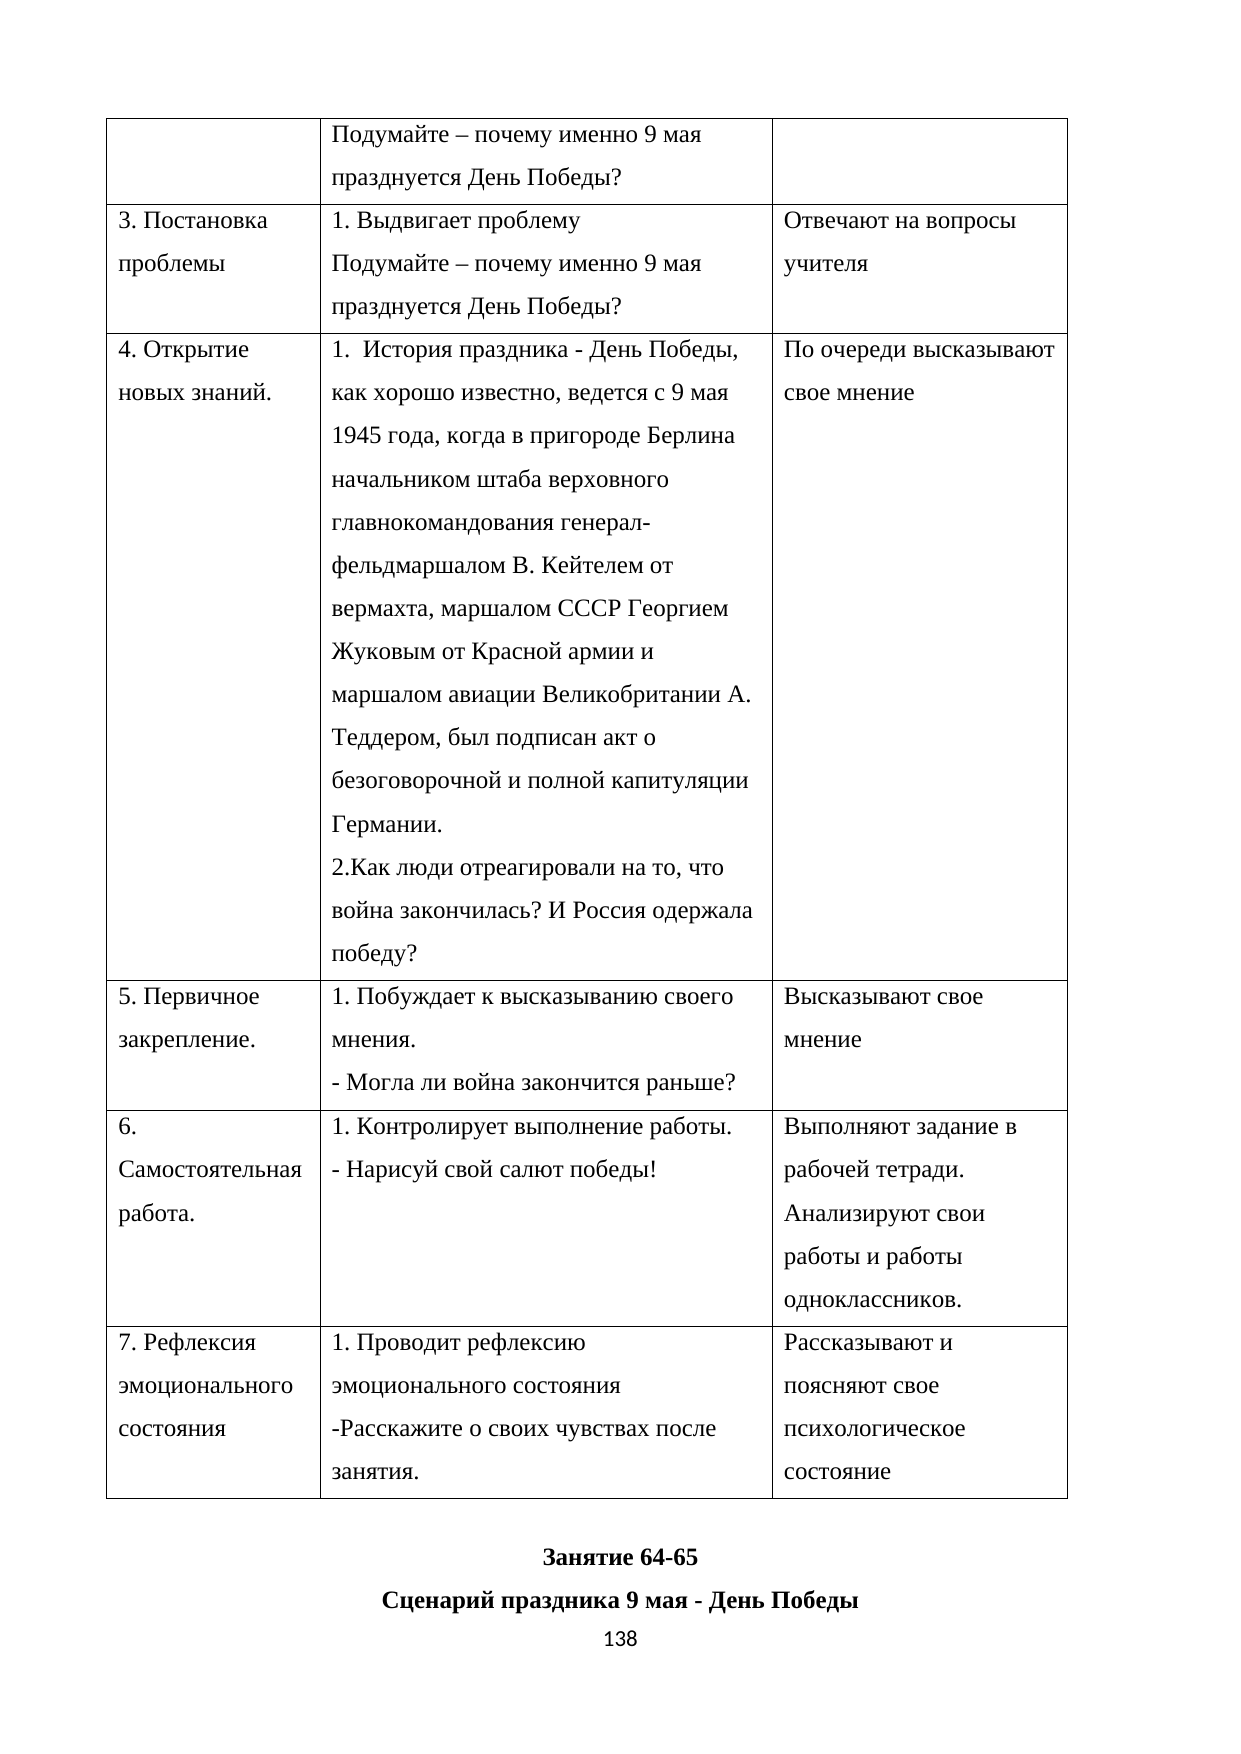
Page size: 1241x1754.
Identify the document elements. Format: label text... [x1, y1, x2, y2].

table_cell 6. Самостоятельная работа. [107, 1111, 320, 1326]
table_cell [321, 119, 772, 204]
table_cell 7. Рефлексия эмоционального состояния [107, 1327, 320, 1498]
text Занятие 64-65 [118, 1542, 1122, 1571]
table_cell 1. История праздника - День Победы, как хорошо известно, ведется с 9 мая 1945 года, когда в пригороде Берлина начальником штаба верховного главнокомандования генерал-фельдмаршалом В. Кейтелем от вермахта, маршалом СССР Георгием Жуковым от Красной армии и маршалом авиации Великобритании А. Теддером, был подписан акт о безоговорочной и полной капитуляции Германии. 2.Как люди отреагировали на то, что война закончилась? И Россия одержала победу? [321, 334, 772, 980]
table_cell Отвечают на вопросы учителя [773, 205, 1067, 333]
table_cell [773, 119, 1067, 204]
table_cell 3. Постановка проблемы [107, 205, 320, 333]
table_cell Высказывают свое мнение [773, 981, 1067, 1110]
table_cell Рассказывают и поясняют свое психологическое состояние [773, 1327, 1067, 1498]
text Сценарий праздника 9 мая - День Победы [118, 1585, 1122, 1614]
table_cell 4. Открытие новых знаний. [107, 334, 320, 980]
table_cell 1. Контролирует выполнение работы. - Нарисуй свой салют победы! [321, 1111, 772, 1326]
table_cell 1. Выдвигает проблему Подумайте – почему именно 9 мая празднуется День Победы? [321, 205, 772, 333]
table_cell Выполняют задание в рабочей тетради. Анализируют свои работы и работы одноклассников. [773, 1111, 1067, 1326]
table_cell По очереди высказывают свое мнение [773, 334, 1067, 980]
table_cell 5. Первичное закрепление. [107, 981, 320, 1110]
table_cell 1. Побуждает к высказыванию своего мнения. - Могла ли война закончится раньше? [321, 981, 772, 1110]
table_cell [107, 119, 320, 204]
table_cell 1. Проводит рефлексию эмоционального состояния -Расскажите о своих чувствах после занятия. [321, 1327, 772, 1498]
